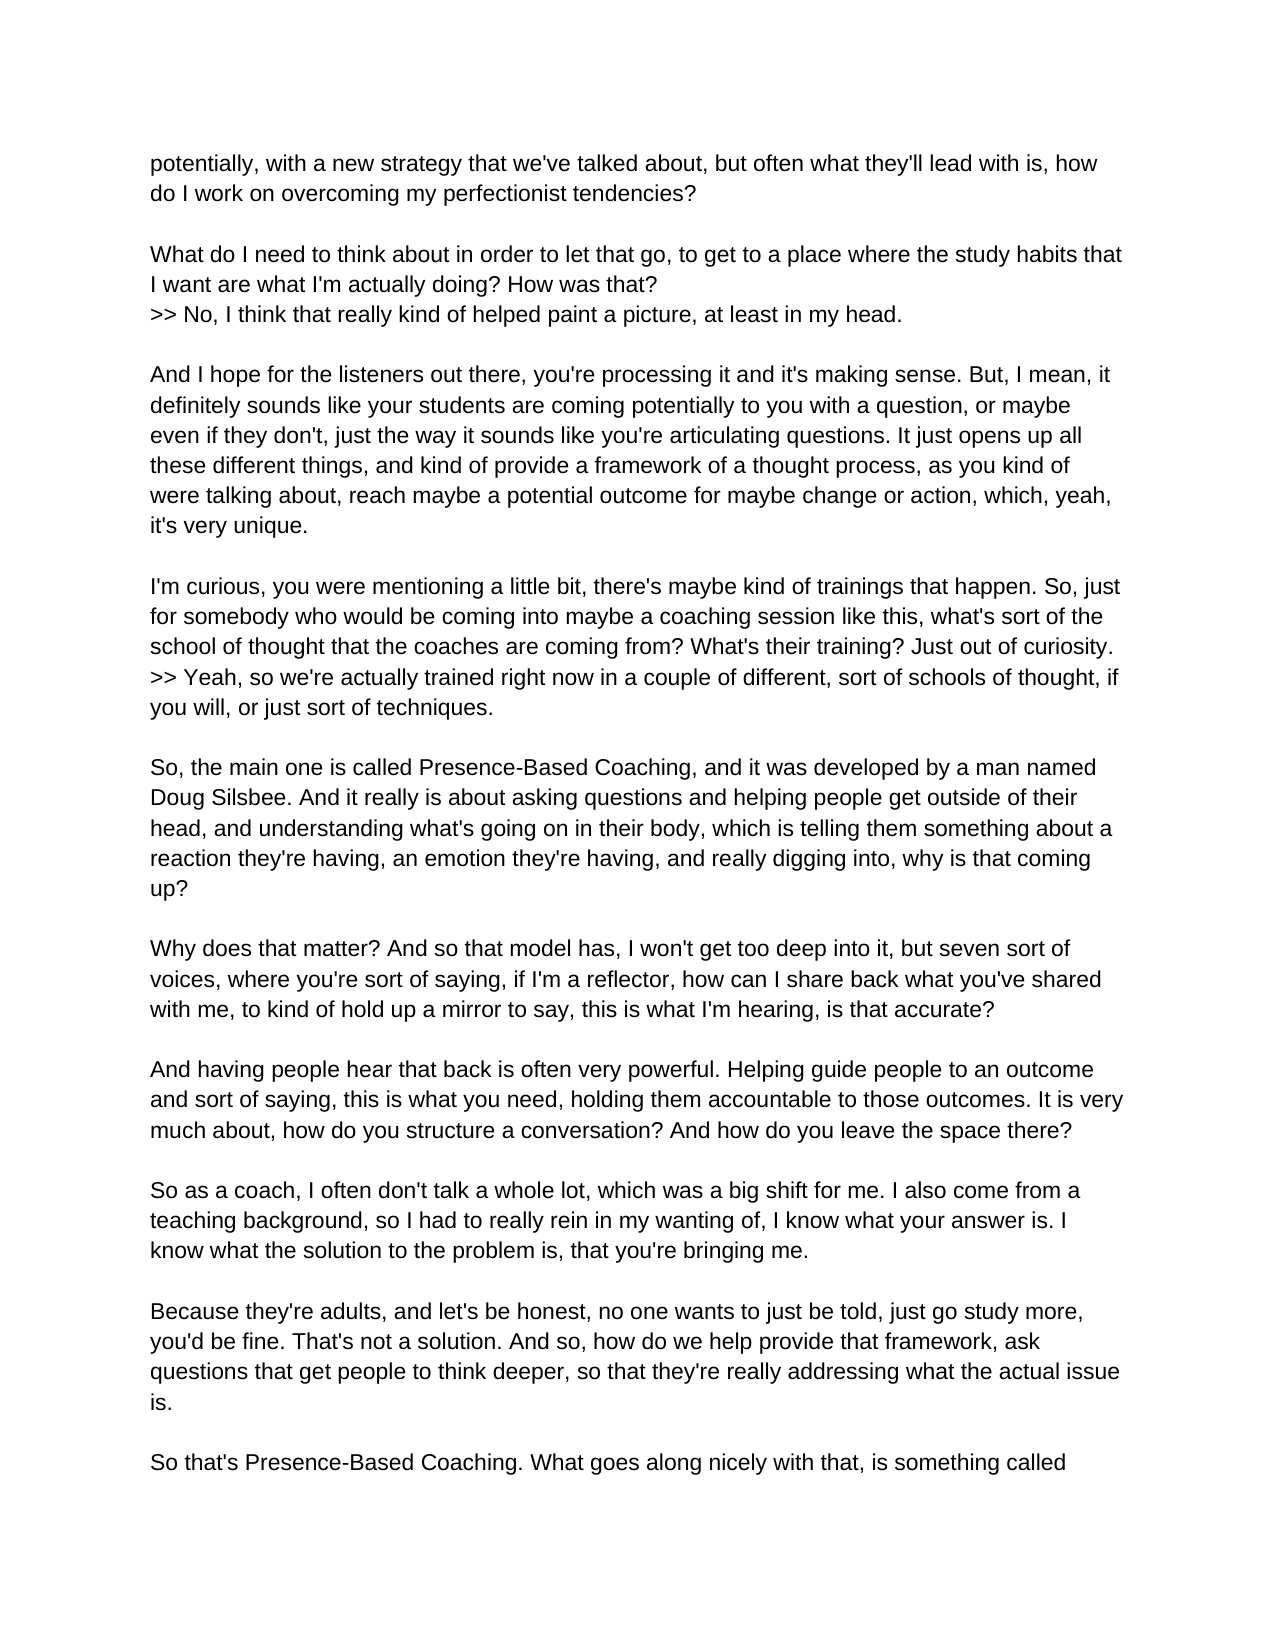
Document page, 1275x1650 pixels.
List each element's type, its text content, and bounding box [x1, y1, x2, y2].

text Why does that matter? And so that model has, I won't get too deep into it, but seven sort of voices, where you're sort of saying, if I'm a reflector, how can I share back what you've shared with me, to kind of hold up a mirror to say, this is what I'm hearing, is that accurate? [150, 935, 1125, 1022]
text So as a coach, I often don't talk a whole lot, which was a big shift for me. I also come from a teaching background, so I had to really rein in my wanting of, I know what your answer is. I know what the solution to the problem is, that you're bringing me. [150, 1177, 1125, 1264]
text So, the main one is called Presence-Based Coaching, and it was developed by a man named Doug Silsbee. And it really is about asking questions and helping people get outside of their head, and understanding what's going on in their body, which is telling them something about a reaction they're having, an emotion they're having, and really digging into, why is that coming up? [150, 754, 1125, 901]
text >> Yeah, so we're actually trained right now in a couple of different, sort of schools of thought, if you will, or just sort of techniques. [150, 663, 1125, 720]
text I'm curious, you were mentioning a little bit, there's maybe kind of trainings that happen. So, just for somebody who would be coming into maybe a coaching session like this, what's sort of the school of thought that the coaches are coming from? What's their training? Just out of curiosity. [150, 573, 1125, 660]
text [150, 1449, 1125, 1475]
text What do I need to think about in order to let that go, to get to a place where the study habits that I want are what I'm actually doing? How was that? [150, 241, 1125, 297]
text >> No, I think that really kind of helped paint a picture, at least in my head. [150, 301, 1125, 327]
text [150, 150, 1125, 207]
text And I hope for the listeners out there, you're processing it and it's making sense. But, I mean, it definitely sounds like your students are coming potentially to you with a question, or maybe even if they don't, just the way it sounds like you're articulating questions. It just opens up all these different things, and kind of provide a framework of a thought process, as you kind of were talking about, reach maybe a potential outcome for maybe change or action, which, yeah, it's very unique. [150, 361, 1125, 539]
text Because they're adults, and let's be honest, no one wants to just be told, just go study more, you'd be fine. That's not a solution. And so, how do we help provide that framework, ask questions that get people to think deeper, so that they're really addressing what the actual issue is. [150, 1298, 1125, 1415]
text And having people hear that back is often very powerful. Helping guide people to an outcome and sort of saying, this is what you need, holding them accountable to those outcomes. It is very much about, how do you structure a conversation? And how do you leave the space there? [150, 1056, 1125, 1143]
